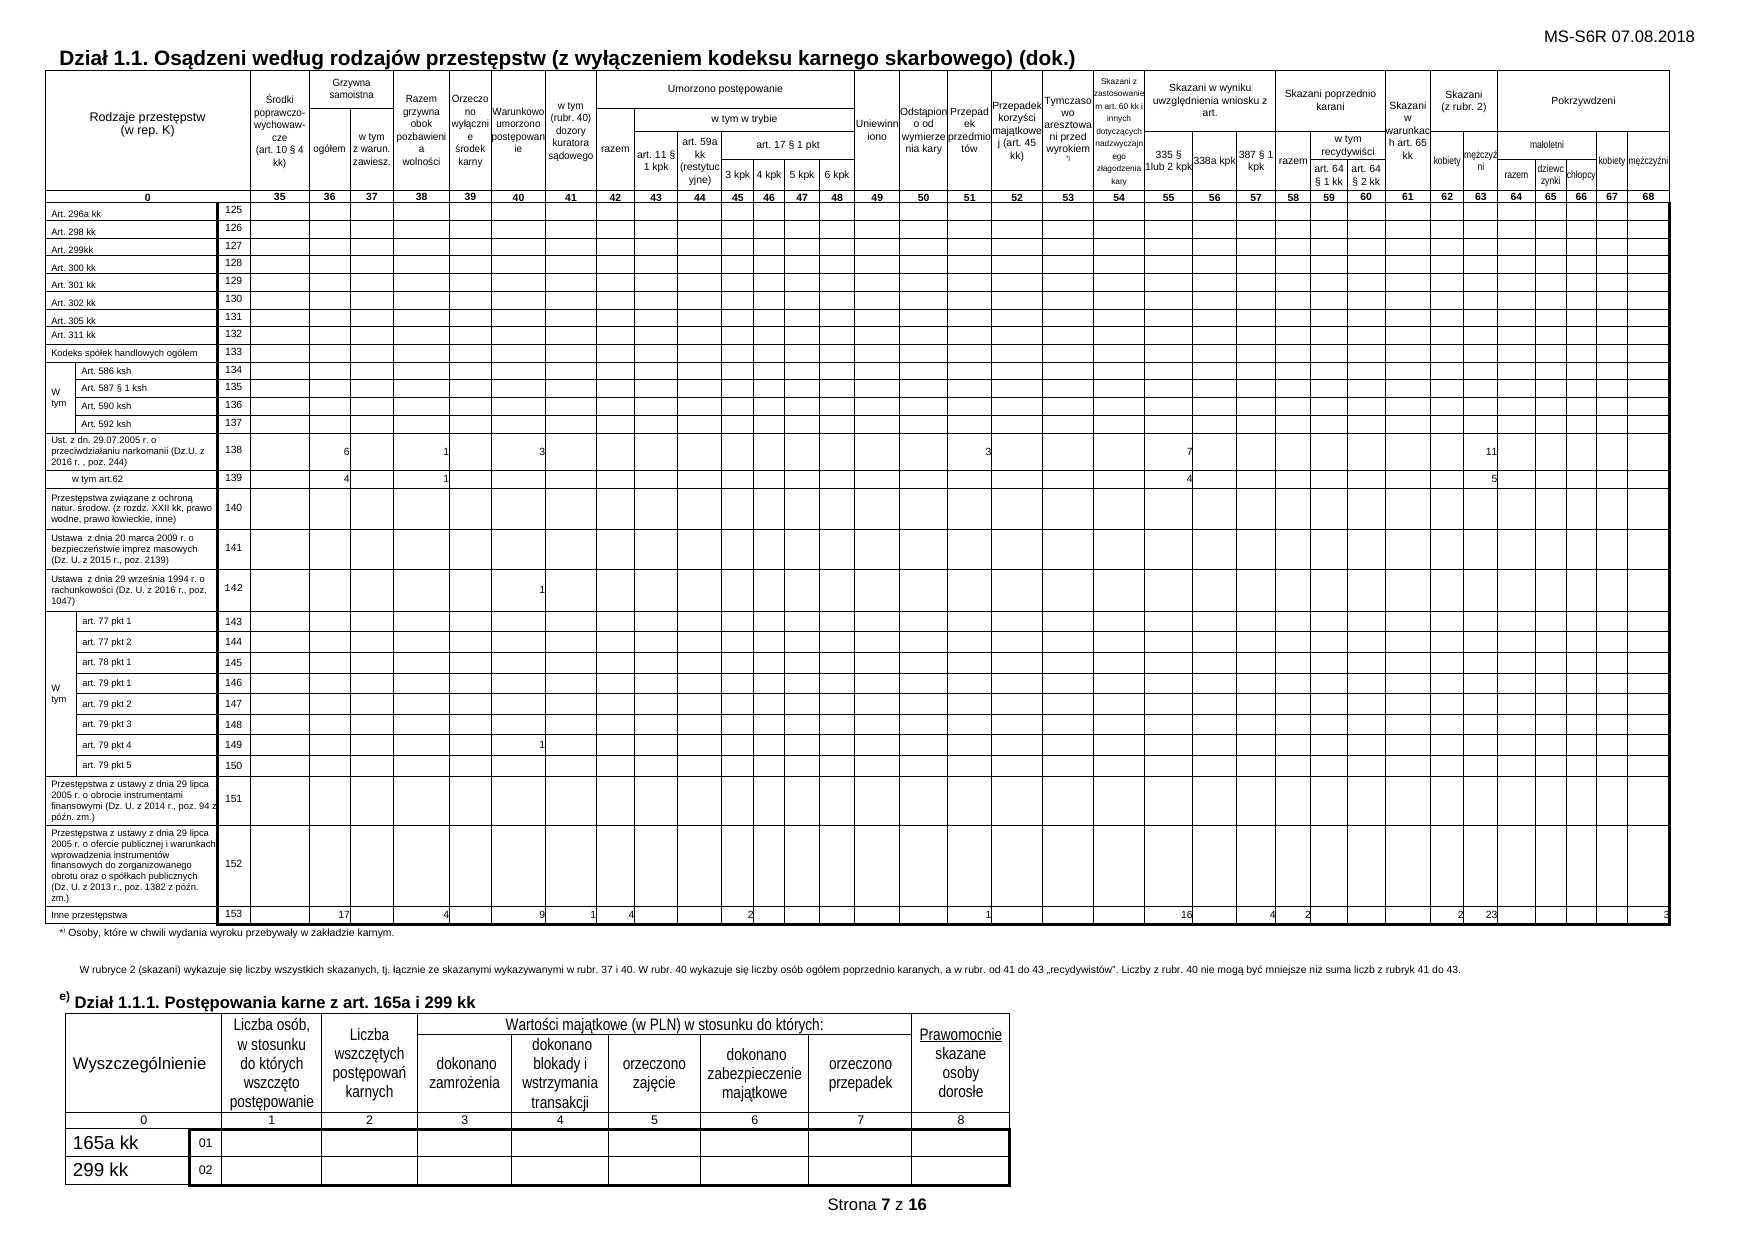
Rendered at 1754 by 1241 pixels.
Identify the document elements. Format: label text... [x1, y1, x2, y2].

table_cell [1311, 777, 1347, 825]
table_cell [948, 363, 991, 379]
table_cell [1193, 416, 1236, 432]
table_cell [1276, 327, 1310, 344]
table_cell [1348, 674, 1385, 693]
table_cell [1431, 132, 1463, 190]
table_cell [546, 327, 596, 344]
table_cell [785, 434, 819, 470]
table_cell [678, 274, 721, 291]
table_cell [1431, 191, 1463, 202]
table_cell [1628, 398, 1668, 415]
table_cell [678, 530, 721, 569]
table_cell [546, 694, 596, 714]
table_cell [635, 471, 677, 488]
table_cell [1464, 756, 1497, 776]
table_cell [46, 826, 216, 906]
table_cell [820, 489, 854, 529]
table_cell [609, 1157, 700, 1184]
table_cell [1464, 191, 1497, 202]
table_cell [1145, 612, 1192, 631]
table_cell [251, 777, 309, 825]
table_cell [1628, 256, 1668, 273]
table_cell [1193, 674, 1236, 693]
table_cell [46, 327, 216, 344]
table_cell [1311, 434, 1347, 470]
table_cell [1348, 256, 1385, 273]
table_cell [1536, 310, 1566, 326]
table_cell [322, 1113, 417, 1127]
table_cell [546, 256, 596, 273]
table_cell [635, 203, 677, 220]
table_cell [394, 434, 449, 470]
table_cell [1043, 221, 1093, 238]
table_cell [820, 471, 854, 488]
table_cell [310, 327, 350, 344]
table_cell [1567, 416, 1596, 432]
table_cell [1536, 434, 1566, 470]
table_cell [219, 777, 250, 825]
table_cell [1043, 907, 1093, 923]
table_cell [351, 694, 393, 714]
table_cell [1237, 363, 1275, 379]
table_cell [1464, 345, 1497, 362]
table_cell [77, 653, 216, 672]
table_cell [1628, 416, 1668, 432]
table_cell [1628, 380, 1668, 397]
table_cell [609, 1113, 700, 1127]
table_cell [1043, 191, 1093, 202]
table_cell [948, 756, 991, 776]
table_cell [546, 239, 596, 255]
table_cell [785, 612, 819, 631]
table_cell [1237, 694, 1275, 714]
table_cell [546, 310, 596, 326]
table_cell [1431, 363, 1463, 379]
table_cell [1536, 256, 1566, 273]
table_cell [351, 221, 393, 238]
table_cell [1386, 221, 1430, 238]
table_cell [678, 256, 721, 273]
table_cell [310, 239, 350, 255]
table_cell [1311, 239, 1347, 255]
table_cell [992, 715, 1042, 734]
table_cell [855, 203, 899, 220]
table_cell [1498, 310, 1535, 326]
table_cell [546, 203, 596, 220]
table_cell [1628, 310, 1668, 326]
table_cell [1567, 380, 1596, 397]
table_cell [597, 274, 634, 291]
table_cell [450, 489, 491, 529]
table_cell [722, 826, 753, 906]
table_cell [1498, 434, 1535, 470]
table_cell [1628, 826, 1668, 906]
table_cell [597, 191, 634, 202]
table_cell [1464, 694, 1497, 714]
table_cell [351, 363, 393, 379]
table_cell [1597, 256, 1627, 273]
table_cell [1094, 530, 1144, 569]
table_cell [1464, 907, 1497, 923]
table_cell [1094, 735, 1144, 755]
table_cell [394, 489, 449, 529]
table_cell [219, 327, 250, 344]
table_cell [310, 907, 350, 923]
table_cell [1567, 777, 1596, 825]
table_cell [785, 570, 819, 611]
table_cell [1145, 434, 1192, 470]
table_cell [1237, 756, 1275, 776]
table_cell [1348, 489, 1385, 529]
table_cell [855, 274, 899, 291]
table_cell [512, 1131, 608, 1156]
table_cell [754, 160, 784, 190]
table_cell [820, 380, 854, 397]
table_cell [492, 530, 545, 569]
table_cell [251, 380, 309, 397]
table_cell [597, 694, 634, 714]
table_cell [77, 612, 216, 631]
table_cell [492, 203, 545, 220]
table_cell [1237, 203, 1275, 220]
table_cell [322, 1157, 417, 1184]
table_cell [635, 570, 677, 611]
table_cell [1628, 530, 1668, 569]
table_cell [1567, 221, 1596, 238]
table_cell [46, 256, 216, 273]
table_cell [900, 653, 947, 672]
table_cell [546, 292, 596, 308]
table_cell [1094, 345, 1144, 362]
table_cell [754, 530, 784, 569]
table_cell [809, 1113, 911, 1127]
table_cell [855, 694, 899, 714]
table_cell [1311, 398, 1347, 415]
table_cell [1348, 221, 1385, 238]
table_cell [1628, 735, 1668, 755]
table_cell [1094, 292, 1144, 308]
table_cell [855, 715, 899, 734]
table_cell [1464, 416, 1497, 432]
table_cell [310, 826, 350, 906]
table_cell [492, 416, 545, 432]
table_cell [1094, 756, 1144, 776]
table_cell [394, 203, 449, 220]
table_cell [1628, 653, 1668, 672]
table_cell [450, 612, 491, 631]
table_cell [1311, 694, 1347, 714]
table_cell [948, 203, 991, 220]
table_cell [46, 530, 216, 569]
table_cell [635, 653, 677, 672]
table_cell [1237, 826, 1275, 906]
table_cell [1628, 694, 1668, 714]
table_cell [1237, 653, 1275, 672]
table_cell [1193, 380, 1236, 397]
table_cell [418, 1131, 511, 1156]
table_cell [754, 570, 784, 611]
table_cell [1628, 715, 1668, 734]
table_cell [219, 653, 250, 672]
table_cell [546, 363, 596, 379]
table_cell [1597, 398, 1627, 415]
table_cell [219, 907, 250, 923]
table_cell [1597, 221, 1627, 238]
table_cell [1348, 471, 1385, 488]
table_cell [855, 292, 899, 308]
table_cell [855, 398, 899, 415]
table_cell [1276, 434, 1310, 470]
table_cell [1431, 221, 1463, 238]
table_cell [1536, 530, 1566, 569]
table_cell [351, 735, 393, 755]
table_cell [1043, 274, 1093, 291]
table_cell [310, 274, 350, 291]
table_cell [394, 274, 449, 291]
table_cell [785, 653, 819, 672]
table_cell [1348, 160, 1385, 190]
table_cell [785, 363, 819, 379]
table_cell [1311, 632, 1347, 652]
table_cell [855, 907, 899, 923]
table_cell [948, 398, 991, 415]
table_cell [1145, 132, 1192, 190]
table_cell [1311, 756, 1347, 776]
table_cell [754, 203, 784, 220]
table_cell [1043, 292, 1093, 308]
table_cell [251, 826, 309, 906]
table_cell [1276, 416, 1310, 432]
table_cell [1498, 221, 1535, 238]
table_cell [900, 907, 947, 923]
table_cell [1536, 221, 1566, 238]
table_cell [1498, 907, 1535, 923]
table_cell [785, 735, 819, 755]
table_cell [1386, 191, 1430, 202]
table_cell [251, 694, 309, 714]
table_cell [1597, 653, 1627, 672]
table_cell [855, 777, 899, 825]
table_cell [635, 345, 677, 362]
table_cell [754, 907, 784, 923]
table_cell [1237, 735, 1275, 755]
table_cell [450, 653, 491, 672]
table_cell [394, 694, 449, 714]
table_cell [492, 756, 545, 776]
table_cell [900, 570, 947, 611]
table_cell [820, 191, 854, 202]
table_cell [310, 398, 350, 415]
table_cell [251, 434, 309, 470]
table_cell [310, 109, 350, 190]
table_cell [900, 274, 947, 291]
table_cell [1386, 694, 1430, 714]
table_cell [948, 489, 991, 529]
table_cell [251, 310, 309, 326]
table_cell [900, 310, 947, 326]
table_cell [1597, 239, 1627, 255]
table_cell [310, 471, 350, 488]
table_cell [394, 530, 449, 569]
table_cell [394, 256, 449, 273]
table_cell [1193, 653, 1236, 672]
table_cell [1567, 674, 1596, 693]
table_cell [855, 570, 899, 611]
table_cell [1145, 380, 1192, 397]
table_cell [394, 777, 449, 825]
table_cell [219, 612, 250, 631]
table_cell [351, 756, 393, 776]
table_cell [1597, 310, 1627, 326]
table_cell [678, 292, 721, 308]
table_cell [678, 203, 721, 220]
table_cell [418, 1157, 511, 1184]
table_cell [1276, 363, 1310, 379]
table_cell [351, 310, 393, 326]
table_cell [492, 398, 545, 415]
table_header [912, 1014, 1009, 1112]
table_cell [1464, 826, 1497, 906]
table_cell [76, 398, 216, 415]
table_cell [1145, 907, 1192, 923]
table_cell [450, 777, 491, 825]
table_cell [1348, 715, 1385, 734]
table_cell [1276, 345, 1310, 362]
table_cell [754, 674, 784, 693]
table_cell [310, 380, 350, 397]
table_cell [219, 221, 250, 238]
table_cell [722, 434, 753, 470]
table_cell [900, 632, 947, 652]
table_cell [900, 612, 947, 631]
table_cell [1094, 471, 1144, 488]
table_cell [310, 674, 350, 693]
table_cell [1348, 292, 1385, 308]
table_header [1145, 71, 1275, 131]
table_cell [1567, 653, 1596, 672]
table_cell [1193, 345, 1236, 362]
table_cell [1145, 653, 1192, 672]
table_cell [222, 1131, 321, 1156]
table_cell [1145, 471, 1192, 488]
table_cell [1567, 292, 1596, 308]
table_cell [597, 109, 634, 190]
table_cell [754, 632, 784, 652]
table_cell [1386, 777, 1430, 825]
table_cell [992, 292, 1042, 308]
text e) Dział 1.1.1. Postępowania karne z art. 165a i 299 kk [59, 976, 1695, 1013]
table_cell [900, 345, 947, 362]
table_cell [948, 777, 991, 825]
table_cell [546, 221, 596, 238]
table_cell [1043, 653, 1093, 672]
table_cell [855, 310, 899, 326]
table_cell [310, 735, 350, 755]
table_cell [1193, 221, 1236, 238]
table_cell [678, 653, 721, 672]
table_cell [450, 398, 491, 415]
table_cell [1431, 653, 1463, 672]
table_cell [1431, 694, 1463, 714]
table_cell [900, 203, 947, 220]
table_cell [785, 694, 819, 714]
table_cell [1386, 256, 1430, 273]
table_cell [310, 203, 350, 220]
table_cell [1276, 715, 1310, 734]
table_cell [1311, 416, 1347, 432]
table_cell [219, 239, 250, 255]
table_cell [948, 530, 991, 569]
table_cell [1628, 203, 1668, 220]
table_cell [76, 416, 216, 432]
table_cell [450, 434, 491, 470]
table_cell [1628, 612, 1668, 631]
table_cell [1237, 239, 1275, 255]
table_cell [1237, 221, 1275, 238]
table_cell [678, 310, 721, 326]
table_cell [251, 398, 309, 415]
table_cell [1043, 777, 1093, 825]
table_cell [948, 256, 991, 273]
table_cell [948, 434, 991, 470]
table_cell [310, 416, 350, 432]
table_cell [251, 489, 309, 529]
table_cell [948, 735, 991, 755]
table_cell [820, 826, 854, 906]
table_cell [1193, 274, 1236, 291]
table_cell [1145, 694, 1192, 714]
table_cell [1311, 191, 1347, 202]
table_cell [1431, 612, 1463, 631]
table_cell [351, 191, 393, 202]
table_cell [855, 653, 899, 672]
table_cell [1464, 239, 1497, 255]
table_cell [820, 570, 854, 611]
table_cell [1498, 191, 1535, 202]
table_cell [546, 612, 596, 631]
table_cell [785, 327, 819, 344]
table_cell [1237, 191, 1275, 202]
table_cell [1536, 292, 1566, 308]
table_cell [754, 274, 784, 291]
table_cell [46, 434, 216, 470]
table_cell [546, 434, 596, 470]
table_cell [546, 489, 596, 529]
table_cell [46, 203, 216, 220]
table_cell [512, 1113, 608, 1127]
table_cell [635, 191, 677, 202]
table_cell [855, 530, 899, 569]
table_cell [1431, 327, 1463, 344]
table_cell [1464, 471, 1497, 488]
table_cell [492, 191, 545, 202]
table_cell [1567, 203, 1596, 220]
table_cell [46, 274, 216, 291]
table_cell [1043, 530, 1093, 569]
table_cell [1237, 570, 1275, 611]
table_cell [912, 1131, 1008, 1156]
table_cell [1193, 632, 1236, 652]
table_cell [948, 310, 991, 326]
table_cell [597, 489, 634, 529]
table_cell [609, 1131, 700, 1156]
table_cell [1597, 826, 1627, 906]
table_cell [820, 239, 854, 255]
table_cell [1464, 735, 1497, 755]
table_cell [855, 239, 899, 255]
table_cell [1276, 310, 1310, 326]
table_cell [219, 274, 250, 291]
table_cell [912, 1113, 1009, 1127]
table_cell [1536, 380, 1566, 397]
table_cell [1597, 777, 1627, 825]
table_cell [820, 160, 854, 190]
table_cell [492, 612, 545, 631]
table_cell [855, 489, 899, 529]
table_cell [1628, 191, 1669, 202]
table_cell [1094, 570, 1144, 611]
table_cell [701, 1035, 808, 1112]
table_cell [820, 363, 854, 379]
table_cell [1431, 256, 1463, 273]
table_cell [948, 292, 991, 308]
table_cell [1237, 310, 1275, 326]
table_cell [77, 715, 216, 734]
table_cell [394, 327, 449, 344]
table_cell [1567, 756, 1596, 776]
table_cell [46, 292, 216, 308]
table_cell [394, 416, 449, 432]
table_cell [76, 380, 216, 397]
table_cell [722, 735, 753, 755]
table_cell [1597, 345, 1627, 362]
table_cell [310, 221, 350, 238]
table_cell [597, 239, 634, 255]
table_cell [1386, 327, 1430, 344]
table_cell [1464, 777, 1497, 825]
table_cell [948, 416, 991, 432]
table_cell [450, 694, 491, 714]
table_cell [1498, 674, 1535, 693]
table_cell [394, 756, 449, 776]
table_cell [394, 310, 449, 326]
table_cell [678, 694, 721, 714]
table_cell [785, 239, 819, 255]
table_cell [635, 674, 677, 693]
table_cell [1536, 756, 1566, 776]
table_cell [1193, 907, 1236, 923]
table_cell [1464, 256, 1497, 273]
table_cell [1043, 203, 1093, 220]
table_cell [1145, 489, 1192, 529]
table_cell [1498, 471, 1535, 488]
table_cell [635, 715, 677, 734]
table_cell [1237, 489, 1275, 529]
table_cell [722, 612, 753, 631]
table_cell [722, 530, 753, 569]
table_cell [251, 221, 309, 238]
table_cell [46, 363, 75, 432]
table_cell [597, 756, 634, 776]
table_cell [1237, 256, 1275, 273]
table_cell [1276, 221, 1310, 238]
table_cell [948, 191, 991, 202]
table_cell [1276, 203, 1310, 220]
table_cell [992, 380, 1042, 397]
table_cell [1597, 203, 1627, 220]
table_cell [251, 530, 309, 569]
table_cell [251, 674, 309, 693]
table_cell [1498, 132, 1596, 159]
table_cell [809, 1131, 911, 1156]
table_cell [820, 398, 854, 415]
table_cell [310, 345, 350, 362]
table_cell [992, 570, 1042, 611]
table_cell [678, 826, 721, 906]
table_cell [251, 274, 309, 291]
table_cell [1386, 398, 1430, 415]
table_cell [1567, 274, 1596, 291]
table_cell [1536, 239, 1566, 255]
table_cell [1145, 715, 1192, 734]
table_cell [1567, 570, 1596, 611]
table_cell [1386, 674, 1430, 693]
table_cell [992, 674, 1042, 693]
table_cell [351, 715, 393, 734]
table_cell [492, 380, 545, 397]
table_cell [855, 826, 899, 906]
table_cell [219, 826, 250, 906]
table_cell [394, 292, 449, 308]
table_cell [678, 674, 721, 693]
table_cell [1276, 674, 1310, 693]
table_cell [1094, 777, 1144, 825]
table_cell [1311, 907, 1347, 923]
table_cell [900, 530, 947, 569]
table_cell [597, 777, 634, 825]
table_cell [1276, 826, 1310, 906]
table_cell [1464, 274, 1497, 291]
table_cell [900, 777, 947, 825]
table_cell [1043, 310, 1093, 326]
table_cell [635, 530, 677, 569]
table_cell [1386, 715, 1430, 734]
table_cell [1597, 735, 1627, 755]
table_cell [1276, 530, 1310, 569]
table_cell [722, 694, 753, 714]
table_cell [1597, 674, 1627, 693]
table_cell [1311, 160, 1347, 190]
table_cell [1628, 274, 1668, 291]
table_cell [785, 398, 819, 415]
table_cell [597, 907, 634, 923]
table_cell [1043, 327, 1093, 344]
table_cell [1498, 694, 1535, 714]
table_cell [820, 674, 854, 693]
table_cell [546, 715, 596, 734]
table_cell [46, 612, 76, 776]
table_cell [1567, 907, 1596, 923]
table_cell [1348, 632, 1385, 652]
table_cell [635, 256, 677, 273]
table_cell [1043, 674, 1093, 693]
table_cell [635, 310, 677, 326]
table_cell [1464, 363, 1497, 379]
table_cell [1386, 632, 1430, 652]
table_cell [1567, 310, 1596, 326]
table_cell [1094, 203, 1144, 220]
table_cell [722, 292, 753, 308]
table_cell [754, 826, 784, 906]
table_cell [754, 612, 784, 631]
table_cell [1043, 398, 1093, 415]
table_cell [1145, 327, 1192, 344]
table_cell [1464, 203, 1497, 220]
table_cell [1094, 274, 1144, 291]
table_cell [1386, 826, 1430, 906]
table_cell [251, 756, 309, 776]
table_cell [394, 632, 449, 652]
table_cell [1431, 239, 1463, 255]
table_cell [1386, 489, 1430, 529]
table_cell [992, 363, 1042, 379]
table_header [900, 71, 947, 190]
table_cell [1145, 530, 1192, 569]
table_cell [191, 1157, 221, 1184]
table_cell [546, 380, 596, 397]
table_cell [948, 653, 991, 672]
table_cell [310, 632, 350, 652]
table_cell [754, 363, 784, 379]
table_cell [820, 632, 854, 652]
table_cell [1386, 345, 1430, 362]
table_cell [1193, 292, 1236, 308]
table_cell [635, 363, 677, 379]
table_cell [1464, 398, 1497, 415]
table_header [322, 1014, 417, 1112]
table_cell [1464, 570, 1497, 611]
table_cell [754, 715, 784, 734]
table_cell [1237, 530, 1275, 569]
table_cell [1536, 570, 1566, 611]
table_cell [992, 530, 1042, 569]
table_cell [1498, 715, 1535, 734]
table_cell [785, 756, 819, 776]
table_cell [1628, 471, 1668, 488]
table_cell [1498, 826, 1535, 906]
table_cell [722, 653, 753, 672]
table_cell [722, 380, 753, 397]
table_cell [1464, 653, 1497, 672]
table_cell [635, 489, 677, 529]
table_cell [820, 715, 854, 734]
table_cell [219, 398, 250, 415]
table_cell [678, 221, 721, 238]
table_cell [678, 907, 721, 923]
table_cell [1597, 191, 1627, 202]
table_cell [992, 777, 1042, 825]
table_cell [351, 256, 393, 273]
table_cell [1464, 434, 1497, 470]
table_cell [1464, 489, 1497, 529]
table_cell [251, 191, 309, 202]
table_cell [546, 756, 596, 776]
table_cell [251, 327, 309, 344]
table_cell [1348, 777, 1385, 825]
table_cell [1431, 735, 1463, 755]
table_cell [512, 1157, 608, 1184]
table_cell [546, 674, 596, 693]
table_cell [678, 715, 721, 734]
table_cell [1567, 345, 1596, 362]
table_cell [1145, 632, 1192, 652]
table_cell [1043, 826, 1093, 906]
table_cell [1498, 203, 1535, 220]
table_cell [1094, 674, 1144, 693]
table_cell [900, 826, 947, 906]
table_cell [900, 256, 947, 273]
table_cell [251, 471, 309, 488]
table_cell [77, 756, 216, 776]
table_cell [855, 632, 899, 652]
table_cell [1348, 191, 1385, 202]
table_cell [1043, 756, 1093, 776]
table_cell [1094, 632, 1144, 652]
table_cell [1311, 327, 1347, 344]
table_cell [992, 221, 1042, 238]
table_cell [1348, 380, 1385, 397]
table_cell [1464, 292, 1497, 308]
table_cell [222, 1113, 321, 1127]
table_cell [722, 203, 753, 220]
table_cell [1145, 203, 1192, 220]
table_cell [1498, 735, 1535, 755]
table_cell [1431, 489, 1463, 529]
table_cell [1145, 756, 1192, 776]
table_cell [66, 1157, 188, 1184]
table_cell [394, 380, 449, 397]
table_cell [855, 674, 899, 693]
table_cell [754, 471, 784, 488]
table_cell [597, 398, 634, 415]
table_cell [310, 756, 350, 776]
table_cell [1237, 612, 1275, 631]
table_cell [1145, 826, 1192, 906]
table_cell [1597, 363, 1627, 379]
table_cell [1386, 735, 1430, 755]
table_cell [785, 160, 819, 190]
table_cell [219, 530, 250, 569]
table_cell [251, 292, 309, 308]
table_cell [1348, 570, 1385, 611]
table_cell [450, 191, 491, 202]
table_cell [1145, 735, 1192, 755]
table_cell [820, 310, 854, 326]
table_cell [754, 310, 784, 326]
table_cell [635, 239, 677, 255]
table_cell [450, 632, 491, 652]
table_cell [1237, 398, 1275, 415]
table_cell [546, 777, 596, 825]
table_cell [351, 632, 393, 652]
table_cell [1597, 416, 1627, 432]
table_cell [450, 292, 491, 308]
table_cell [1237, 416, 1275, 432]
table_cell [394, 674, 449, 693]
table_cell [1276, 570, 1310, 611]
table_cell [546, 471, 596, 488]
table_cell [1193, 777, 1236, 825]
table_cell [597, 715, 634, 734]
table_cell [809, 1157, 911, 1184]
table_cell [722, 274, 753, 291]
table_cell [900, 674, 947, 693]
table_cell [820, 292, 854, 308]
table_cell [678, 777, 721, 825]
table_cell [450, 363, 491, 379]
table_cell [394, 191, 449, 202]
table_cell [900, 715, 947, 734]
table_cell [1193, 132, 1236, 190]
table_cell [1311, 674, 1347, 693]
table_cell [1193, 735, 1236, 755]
text W rubryce 2 (skazani) wykazuje się liczby wszystkich skazanych, tj. łącznie ze skazanymi wykazywanymi w rubr. 37 i 40. W rubr. 40 wykazuje się liczby osób ogółem poprzednio karanych, a w rubr. od 41 do 43 „recydywistów”. Liczby z rubr. 40 nie mogą być mniejsze niż suma liczb z rubryk 41 do 43. [59, 938, 1695, 976]
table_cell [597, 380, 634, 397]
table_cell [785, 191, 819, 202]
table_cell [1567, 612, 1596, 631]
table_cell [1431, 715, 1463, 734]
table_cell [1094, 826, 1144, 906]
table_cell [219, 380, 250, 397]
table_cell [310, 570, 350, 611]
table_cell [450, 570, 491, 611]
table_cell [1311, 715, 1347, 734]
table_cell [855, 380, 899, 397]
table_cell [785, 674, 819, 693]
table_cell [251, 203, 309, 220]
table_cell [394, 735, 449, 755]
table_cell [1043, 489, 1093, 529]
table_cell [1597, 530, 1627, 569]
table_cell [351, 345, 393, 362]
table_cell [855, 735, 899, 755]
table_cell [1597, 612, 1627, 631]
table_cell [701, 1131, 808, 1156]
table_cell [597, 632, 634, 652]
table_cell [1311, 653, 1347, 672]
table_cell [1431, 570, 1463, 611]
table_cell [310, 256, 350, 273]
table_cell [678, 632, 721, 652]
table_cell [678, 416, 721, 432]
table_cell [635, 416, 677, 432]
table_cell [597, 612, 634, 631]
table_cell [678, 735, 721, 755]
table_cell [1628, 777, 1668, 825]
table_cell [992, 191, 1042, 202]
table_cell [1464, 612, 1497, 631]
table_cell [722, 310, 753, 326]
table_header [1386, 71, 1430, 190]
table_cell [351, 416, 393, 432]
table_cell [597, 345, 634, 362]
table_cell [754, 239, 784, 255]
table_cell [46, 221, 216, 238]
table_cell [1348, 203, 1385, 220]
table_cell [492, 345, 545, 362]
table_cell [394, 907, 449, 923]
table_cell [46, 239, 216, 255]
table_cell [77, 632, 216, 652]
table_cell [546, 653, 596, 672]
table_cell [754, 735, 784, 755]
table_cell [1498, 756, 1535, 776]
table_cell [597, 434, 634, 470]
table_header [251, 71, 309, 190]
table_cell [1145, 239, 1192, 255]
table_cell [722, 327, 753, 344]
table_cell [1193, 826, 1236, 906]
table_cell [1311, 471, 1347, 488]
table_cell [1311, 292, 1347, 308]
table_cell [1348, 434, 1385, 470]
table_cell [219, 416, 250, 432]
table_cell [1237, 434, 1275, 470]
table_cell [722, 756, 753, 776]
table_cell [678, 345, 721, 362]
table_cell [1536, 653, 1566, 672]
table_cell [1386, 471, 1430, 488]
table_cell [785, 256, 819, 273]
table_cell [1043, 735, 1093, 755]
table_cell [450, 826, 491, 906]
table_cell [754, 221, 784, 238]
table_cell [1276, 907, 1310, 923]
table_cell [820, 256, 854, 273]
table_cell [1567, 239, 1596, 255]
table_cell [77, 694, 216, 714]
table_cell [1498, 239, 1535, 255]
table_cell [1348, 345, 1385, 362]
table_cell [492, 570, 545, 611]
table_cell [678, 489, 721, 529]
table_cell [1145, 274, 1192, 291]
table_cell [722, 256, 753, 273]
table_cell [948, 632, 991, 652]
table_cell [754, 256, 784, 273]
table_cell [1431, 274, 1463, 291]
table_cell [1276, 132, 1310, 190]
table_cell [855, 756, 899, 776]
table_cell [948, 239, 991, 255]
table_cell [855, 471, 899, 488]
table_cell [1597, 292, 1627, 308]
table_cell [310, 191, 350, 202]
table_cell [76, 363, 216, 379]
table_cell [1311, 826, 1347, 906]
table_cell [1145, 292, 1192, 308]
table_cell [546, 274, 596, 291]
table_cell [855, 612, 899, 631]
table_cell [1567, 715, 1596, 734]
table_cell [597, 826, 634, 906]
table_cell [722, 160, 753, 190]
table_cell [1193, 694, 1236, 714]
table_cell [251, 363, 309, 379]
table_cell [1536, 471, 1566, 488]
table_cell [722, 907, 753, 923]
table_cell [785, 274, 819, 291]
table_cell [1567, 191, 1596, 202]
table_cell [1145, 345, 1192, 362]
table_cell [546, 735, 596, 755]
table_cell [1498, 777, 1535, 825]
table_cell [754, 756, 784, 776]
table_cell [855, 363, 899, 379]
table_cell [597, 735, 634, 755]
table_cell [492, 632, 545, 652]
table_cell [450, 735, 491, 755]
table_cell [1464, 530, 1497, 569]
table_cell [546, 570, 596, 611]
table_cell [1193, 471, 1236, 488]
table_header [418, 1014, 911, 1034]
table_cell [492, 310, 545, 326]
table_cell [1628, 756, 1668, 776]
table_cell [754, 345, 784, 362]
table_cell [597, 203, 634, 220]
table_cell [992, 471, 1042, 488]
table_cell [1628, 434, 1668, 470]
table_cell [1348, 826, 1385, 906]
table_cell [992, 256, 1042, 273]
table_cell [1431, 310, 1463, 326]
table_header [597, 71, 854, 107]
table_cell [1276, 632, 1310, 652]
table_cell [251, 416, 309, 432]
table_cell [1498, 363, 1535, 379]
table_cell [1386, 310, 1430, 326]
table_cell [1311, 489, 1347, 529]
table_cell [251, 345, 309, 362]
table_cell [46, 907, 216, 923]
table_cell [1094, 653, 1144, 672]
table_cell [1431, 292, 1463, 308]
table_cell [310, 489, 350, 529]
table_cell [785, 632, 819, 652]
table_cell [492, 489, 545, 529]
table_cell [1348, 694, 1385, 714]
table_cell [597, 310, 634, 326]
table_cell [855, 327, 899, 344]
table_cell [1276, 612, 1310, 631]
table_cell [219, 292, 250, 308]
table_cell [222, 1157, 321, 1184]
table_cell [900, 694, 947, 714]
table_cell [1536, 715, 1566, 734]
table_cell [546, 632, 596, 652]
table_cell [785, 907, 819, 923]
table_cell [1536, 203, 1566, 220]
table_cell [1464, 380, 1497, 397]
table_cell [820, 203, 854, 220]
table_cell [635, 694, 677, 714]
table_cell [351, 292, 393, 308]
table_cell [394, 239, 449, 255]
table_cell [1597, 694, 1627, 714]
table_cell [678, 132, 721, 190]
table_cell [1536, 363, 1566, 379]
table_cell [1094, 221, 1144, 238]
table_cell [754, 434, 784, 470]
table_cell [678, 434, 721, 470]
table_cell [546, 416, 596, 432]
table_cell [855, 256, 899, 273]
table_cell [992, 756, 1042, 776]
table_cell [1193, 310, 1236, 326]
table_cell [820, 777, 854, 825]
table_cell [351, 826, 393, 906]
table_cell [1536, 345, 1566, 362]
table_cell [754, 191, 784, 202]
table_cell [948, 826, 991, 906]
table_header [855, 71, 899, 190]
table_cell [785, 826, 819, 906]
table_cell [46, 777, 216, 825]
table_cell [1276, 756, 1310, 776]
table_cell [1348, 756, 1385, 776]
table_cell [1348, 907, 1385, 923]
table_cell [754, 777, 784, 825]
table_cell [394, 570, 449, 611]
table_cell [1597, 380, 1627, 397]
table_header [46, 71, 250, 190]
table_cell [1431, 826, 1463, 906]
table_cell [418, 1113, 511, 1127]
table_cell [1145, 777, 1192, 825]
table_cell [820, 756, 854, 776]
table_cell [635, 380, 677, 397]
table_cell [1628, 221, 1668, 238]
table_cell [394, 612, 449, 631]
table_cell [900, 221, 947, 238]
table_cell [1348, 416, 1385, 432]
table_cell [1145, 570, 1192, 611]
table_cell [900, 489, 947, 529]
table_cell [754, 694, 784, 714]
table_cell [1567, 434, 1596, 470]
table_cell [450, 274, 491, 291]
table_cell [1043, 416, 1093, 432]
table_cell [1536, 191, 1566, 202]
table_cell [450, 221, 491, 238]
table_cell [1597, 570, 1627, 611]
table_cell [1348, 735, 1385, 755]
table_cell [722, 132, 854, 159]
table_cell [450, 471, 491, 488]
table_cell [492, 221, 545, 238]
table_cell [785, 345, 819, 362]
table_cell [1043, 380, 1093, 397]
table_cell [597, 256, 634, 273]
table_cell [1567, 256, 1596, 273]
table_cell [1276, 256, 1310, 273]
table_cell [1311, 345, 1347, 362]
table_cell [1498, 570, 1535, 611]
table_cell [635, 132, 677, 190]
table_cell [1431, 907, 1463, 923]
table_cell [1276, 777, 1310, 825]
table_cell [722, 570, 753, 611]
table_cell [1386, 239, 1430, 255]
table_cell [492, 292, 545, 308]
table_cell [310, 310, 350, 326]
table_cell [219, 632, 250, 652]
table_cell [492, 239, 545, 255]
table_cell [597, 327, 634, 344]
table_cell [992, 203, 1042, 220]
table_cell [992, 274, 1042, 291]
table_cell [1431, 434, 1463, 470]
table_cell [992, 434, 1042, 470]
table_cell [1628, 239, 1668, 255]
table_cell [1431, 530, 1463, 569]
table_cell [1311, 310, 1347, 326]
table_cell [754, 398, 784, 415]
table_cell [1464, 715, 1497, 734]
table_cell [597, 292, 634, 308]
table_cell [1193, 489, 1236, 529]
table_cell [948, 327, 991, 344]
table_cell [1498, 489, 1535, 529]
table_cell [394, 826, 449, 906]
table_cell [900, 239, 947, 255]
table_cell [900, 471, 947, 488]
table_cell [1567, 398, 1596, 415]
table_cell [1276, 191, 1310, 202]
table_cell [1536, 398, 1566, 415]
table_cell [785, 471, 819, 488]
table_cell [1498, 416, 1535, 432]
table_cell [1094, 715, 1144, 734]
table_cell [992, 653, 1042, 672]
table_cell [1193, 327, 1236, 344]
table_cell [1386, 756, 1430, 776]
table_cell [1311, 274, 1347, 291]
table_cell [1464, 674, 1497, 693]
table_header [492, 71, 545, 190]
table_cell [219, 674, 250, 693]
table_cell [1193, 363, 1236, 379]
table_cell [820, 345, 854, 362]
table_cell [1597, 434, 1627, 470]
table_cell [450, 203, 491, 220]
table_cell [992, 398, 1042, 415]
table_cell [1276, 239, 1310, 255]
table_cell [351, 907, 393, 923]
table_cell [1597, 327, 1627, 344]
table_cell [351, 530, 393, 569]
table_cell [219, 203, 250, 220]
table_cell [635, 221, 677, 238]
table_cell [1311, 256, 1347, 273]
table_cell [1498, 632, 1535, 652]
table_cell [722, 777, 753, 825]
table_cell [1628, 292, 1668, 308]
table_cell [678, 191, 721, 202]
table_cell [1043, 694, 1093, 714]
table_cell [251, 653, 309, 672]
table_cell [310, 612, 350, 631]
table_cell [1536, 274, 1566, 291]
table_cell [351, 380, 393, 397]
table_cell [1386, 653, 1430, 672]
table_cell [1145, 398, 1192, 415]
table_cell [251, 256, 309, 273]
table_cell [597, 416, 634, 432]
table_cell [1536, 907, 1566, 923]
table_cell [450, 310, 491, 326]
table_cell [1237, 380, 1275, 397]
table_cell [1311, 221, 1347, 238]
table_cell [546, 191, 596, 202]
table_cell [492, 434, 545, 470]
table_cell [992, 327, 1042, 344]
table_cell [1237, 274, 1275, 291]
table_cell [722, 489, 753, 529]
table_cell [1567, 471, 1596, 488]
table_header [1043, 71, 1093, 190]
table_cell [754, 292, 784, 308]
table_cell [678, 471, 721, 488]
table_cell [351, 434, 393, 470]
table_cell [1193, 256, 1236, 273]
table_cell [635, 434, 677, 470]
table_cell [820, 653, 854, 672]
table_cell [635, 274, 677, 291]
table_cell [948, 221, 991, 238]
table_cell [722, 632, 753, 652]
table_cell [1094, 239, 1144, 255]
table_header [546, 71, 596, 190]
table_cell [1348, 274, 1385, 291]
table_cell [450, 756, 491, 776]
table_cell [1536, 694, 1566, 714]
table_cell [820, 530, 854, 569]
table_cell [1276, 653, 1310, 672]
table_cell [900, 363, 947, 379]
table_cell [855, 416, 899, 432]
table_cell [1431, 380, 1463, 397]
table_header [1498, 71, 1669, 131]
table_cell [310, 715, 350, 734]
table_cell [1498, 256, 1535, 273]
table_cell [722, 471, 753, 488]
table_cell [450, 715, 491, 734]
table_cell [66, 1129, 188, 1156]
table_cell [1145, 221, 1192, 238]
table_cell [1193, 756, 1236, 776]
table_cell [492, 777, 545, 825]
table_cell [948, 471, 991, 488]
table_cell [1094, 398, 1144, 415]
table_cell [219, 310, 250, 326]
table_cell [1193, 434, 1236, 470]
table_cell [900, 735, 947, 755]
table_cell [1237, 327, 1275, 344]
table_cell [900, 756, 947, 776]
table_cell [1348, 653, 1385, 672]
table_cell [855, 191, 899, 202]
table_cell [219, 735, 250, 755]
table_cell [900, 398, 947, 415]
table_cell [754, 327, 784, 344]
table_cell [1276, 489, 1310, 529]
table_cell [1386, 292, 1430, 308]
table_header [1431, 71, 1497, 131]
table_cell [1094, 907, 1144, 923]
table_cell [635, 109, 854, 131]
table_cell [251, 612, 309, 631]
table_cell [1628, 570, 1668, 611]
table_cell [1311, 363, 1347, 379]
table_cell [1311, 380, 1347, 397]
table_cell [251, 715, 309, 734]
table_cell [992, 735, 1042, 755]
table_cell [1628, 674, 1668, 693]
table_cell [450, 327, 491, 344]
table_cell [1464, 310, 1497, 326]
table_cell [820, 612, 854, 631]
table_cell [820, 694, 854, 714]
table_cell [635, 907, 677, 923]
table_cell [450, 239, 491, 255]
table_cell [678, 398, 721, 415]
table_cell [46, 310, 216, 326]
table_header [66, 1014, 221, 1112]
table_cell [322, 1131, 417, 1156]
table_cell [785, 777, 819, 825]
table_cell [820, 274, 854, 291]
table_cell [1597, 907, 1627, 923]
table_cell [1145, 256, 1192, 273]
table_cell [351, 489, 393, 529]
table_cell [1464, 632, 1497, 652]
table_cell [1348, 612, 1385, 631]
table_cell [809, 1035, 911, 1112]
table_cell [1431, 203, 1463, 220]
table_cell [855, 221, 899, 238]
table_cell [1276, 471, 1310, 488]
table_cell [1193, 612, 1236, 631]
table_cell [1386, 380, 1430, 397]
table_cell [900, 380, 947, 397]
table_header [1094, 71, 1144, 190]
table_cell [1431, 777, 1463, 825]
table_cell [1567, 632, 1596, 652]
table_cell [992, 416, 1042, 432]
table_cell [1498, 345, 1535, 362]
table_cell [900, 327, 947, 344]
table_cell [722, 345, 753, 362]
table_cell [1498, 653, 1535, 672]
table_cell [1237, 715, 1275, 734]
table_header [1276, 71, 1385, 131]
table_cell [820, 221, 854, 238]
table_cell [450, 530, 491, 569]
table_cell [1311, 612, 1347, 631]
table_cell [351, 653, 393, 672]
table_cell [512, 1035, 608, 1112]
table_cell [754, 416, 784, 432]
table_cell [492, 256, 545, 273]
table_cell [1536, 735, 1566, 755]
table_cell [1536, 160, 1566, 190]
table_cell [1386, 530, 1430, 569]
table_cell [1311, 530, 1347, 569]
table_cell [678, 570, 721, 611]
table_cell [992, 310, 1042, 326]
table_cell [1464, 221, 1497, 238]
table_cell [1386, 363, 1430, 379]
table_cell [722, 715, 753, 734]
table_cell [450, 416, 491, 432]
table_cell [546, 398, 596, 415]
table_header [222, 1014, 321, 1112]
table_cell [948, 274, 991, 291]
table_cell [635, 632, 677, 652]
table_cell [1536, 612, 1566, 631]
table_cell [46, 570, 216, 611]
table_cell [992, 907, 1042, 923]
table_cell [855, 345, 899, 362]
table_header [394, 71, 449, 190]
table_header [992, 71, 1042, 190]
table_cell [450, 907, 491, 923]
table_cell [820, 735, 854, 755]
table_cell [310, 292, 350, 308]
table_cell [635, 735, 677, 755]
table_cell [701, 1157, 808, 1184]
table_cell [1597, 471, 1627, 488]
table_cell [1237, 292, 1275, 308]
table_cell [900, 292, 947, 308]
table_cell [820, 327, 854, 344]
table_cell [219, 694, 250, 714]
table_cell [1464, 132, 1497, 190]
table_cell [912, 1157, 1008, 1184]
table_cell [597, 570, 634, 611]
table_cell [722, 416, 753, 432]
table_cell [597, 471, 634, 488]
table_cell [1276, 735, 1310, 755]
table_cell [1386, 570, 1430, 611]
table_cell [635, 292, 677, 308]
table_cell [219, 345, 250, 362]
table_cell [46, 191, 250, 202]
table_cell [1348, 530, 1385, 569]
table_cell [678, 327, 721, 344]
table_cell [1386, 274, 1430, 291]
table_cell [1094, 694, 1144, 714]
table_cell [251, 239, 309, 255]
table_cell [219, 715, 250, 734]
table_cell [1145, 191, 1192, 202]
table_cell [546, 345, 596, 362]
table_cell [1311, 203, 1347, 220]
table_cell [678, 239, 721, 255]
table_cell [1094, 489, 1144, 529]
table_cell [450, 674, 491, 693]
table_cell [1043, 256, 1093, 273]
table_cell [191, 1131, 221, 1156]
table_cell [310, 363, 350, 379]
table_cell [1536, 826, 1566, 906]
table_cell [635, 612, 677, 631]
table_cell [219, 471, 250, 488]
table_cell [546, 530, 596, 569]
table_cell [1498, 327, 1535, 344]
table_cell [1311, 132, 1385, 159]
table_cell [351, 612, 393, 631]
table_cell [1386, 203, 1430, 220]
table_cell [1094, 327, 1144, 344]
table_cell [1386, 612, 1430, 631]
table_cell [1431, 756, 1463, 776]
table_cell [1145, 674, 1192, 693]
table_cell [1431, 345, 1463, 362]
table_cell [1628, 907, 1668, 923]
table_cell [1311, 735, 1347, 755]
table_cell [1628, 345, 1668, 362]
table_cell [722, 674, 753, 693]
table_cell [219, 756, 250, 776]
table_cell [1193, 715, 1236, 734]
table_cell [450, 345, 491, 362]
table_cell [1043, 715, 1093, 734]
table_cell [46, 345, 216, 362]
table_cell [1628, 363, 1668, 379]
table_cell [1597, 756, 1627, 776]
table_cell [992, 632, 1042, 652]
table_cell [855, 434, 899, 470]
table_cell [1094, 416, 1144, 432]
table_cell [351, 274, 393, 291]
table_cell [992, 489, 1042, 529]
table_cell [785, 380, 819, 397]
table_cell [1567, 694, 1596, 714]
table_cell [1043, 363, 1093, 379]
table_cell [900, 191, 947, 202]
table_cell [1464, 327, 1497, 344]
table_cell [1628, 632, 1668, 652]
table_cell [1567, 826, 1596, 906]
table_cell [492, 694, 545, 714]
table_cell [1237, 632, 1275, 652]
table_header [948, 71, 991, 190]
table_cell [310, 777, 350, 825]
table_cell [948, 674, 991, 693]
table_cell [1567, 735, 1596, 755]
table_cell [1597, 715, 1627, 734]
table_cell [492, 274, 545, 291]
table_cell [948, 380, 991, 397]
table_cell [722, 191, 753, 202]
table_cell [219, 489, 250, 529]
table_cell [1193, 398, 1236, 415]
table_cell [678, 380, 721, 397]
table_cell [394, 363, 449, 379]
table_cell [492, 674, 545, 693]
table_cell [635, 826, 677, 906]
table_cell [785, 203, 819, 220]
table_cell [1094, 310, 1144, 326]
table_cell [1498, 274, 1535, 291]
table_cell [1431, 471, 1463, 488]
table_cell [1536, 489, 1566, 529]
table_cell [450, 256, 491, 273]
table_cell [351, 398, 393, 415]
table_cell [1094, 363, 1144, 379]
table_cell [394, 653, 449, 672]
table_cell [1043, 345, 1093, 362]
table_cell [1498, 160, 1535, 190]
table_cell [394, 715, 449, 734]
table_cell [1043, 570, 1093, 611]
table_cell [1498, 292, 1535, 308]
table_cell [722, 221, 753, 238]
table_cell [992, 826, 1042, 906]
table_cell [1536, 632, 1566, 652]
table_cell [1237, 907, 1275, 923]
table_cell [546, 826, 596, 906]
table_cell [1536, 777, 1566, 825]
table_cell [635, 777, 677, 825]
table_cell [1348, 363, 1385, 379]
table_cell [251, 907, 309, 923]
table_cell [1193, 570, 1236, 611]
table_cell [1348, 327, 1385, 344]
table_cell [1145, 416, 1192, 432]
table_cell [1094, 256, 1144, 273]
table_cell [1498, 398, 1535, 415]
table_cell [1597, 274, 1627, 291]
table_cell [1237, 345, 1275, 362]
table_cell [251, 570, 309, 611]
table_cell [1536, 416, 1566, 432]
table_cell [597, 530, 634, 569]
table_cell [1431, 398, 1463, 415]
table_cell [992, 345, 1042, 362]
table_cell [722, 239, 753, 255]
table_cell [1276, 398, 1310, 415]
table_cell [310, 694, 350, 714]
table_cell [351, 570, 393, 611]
text Dział 1.1. Osądzeni według rodzajów przestępstw (z wyłączeniem kodeksu karnego skarbowego) (dok.) [59, 46, 1695, 70]
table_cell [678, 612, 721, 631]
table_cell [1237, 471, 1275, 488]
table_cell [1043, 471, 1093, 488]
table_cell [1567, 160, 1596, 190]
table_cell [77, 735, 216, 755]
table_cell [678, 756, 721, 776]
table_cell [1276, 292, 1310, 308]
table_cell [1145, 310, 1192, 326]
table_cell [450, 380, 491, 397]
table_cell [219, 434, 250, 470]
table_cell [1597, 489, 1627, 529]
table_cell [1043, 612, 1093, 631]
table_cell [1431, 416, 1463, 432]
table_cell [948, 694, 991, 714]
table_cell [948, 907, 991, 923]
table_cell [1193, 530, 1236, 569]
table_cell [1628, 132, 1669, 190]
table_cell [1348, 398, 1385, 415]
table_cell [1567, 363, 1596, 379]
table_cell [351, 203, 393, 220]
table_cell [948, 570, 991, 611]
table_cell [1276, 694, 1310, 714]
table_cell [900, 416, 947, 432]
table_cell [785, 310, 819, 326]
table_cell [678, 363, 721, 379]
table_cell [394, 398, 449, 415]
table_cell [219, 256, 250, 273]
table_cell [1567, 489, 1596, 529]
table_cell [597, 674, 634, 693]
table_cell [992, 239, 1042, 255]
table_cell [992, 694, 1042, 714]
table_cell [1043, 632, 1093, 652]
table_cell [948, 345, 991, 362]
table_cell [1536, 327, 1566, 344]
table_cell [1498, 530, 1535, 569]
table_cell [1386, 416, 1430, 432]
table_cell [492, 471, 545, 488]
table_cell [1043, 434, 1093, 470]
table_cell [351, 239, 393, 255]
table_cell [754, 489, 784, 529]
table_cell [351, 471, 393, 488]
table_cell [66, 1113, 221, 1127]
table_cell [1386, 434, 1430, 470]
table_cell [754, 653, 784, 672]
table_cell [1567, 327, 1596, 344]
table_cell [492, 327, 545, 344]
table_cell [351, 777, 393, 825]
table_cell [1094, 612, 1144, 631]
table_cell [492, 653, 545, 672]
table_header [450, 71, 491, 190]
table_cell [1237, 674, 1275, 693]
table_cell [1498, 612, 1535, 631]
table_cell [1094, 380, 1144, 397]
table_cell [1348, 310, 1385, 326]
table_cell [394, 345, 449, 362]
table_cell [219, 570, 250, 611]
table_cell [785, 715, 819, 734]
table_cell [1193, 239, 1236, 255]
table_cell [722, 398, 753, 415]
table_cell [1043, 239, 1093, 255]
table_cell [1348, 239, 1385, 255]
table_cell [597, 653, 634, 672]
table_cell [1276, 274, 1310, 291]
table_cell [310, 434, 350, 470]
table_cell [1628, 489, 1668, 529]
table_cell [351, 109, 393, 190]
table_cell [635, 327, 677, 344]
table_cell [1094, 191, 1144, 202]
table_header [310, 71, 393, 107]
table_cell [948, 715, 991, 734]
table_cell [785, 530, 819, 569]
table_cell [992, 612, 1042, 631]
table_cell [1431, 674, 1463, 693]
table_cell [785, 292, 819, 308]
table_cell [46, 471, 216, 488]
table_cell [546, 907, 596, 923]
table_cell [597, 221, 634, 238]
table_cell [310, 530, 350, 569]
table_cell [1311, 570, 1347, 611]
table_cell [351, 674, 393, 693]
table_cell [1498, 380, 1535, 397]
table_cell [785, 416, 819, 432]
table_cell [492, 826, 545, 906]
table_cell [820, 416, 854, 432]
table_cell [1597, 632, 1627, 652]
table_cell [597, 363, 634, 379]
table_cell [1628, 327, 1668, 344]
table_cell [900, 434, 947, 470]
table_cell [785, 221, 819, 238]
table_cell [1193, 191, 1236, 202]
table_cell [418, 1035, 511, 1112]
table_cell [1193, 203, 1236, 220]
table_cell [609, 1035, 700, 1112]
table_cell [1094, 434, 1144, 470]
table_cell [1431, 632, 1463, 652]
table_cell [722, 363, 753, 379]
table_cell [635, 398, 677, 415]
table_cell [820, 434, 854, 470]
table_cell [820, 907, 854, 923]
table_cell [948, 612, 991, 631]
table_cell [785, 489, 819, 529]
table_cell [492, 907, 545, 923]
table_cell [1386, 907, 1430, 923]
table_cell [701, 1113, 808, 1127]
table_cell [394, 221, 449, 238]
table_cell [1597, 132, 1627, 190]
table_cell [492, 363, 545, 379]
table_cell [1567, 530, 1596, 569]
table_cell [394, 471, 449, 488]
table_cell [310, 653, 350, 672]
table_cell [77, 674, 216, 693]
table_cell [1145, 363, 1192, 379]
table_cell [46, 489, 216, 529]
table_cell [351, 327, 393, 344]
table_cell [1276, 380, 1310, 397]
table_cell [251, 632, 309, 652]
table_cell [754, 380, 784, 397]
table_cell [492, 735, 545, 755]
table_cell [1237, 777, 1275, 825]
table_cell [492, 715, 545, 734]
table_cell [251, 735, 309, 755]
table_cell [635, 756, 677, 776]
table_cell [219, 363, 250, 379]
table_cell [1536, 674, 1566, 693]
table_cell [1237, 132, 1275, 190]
